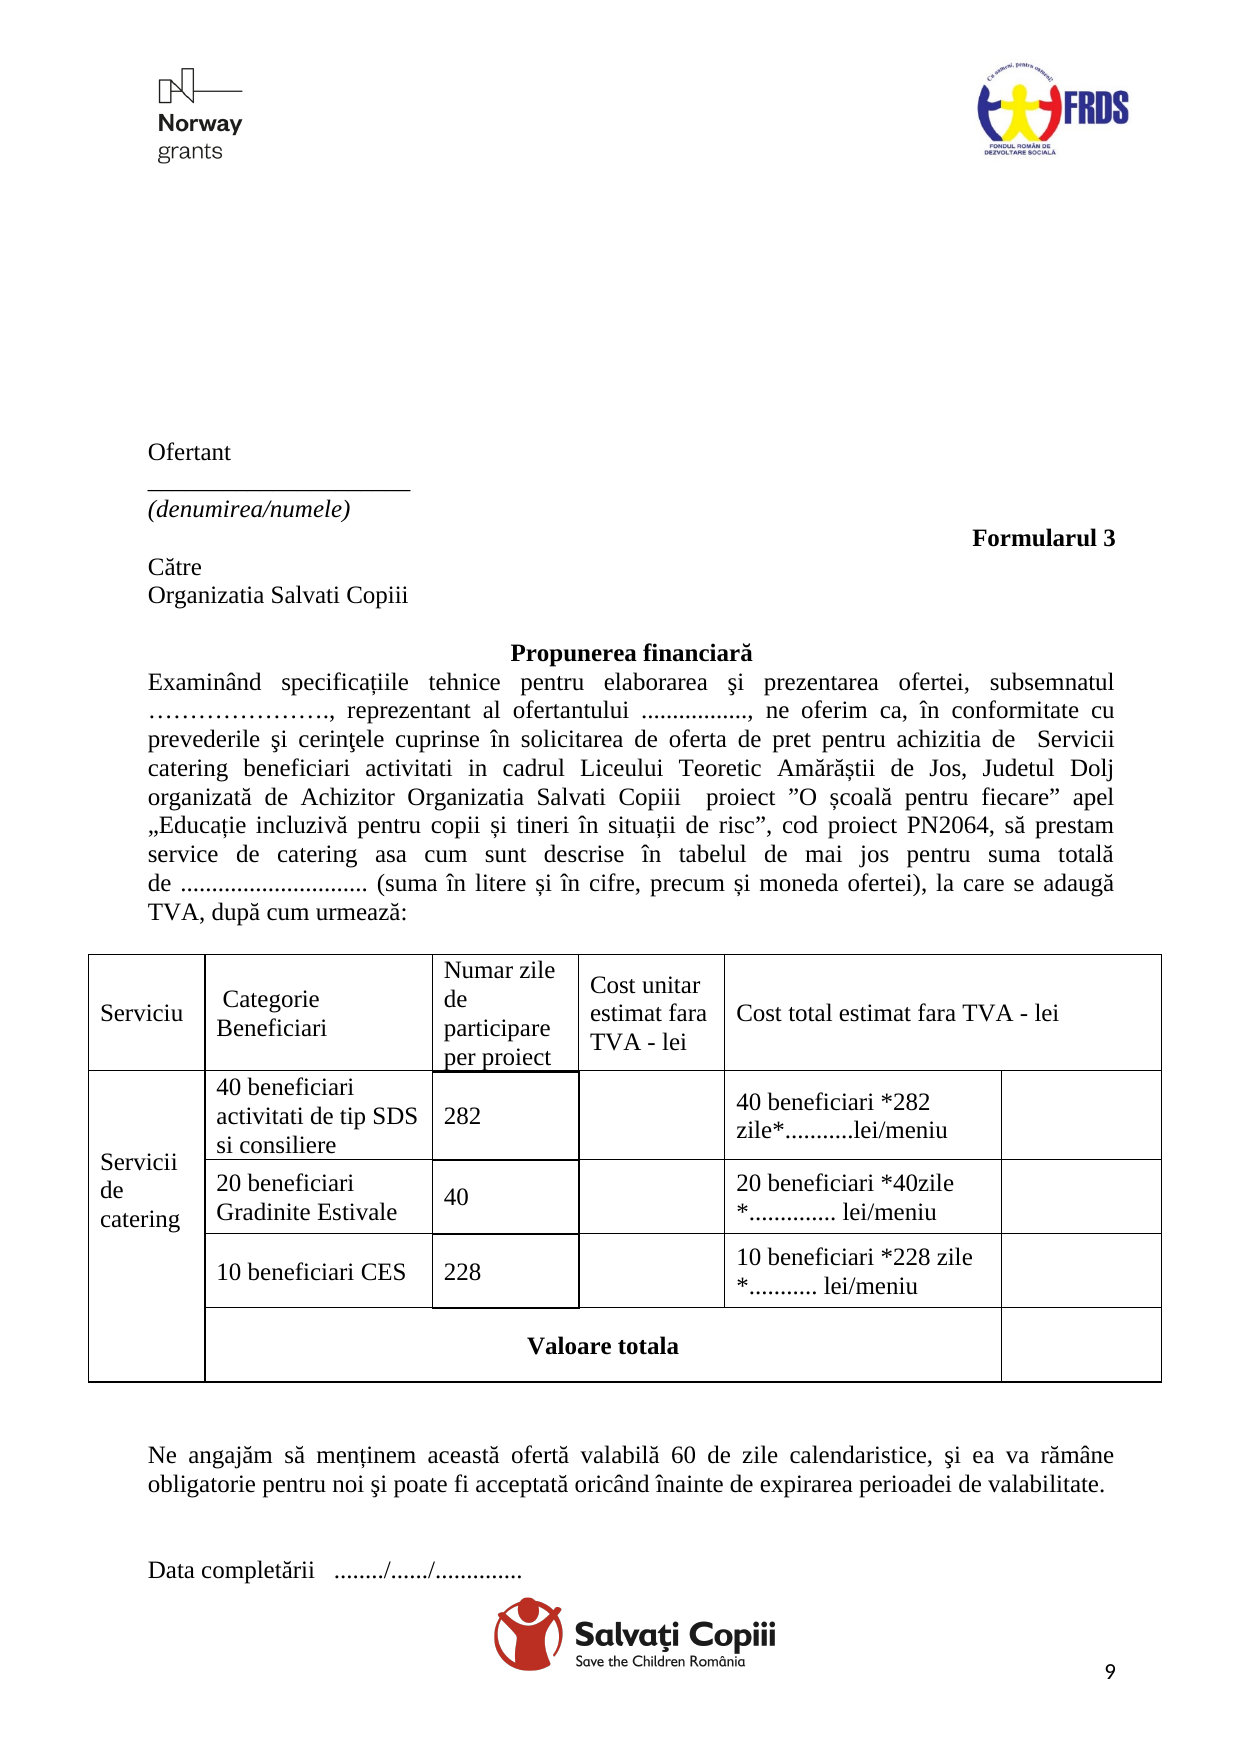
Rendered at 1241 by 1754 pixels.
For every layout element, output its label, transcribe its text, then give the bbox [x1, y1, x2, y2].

table_cell Valoare totala [206, 1308, 1001, 1381]
table_cell [1002, 1071, 1161, 1159]
table_cell [580, 1160, 724, 1233]
text Ofertant [148, 437, 1116, 466]
table_cell 40 beneficiari activitati de tip SDS si consiliere [206, 1071, 432, 1159]
text Organizatia Salvati Copiii [148, 581, 1116, 609]
picture [485, 1588, 784, 1680]
table_cell 228 [433, 1235, 578, 1307]
table_cell 10 beneficiari *228 zile *........... lei/meniu [725, 1234, 1001, 1307]
table_header Cost total estimat fara TVA - lei [725, 955, 1161, 1070]
table_cell [580, 1234, 724, 1307]
table_cell 10 beneficiari CES [206, 1234, 432, 1307]
table_cell 20 beneficiari *40zile *.............. lei/meniu [725, 1160, 1001, 1233]
table_cell 40 beneficiari *282 zile*...........lei/meniu [725, 1071, 1001, 1159]
text Ne angajăm să menținem această ofertă valabilă 60 de zile calendaristice, şi ea va rămâne obligatorie pentru noi şi poate fi acceptată oricând înainte de expirarea perioadei de valabilitate. [148, 1440, 1116, 1497]
table_cell [1002, 1234, 1161, 1307]
table_cell [89, 1307, 204, 1381]
table_cell [1002, 1160, 1161, 1233]
table_header Categorie Beneficiari [206, 955, 432, 1070]
table_cell 20 beneficiari Gradinite Estivale [206, 1160, 432, 1233]
table_cell 282 [433, 1073, 578, 1159]
picture [970, 59, 1136, 163]
text Data completării ......../....../.............. [148, 1555, 1116, 1584]
table_header Numar zile de participare per proiect [433, 955, 578, 1070]
text _____________________ [148, 466, 1116, 494]
table_cell [1002, 1308, 1161, 1381]
text Formularul 3 [148, 523, 1116, 552]
text Examinând specificațiile tehnice pentru elaborarea şi prezentarea ofertei, subsemnatul …………………., reprezentant al ofertantului ................., ne oferim ca, în conformitate cu prevederile şi cerinţele cuprinse în solicitarea de oferta de pret pentru achizitia de Servicii catering beneficiari activitati in cadrul Liceului Teoretic Amărăștii de Jos, Judetul Dolj organizată de Achizitor Organizatia Salvati Copiii proiect ”O școală pentru fiecare” apel „Educație incluzivă pentru copii și tineri în situații de risc”, cod proiect PN2064, să prestam service de catering asa cum sunt descrise în tabelul de mai jos pentru suma totală de .............................. (suma în litere și în cifre, precum și moneda ofertei), la care se adaugă TVA, după cum urmează: [148, 667, 1116, 926]
table_cell 40 [433, 1161, 578, 1233]
picture [70, 37, 326, 191]
text (denumirea/numele) [148, 494, 1116, 523]
text Către [148, 552, 1116, 581]
table_cell Servicii de catering [89, 1071, 204, 1307]
table_cell [580, 1071, 724, 1159]
table_header Cost unitar estimat fara TVA - lei [579, 955, 724, 1070]
table_header Serviciu [89, 955, 204, 1070]
text Propunerea financiară [148, 638, 1116, 667]
